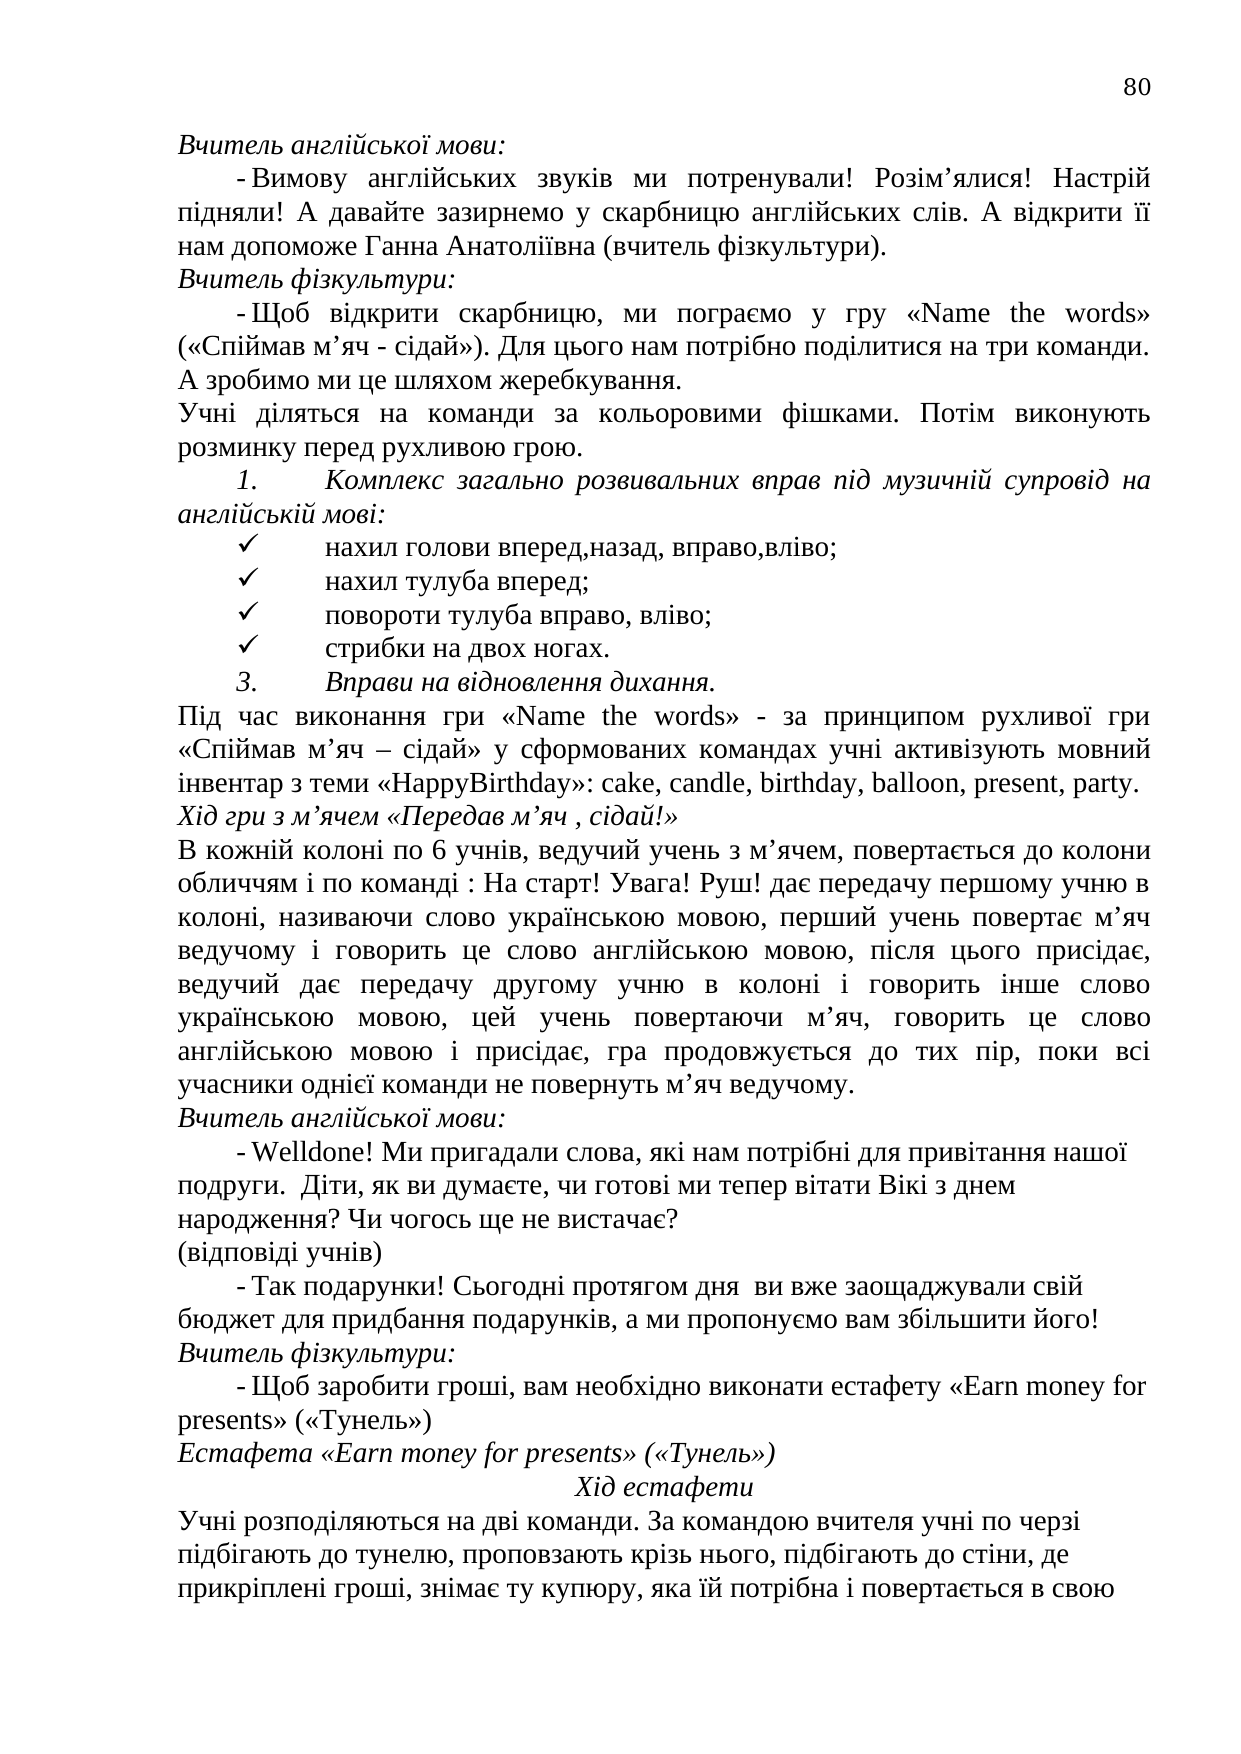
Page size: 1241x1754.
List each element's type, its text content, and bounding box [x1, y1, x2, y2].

list стрибки на двох ногах. [177, 631, 1152, 664]
text В кожній колоні по 6 учнів, ведучий учень з м’ячем, повертається до колони обличчям і по команді : На старт! Увага! Руш! дає передачу першому учню в колоні, називаючи слово українською мовою, перший учень повертає м’яч ведучому і говорить це слово англійською мовою, після цього присідає, ведучий дає передачу другому учню в колоні і говорить інше слово українською мовою, цей учень повертаючи м’яч, говорить це слово англійською мовою і присідає, гра продовжується до тих пір, поки всі учасники однієї команди не повернуть м’яч ведучому. [177, 832, 1152, 1100]
list Вправи на відновлення дихання. [177, 664, 1152, 698]
text Естафета «Earn money for presents» («Тунель») [177, 1436, 1152, 1469]
text Вчитель англійської мови: [177, 1100, 1152, 1134]
list Комплекс загально розвивальних вправ під музичній супровід на англійській мові: [177, 462, 1152, 529]
text Учні діляться на команди за кольоровими фішками. Потім виконують розминку перед рухливою грою. [177, 395, 1152, 462]
list Щоб відкрити скарбницю, ми пограємо у гру «Name the words» («Спіймав м’яч - сідай»). Для цього нам потрібно поділитися на три команди. А зробимо ми це шляхом жеребкування. [177, 295, 1152, 395]
text Хід гри з м’ячем «Передав м’яч , сідай!» [177, 798, 1152, 832]
list Вимову англійських звуків ми потренували! Розім’ялися! Настрій підняли! А давайте зазирнемо у скарбницю англійських слів. А відкрити її нам допоможе Ганна Анатоліївна (вчитель фізкультури). [177, 161, 1152, 261]
text Вчитель англійської мови: [177, 127, 1152, 161]
list Так подарунки! Сьогодні протягом дня ви вже заощаджували свій бюджет для придбання подарунків, а ми пропонуємо вам збільшити його! [177, 1268, 1152, 1335]
text Під час виконання гри «Name the words» - за принципом рухливої гри «Спіймав м’яч – сідай» у сформованих командах учні активізують мовний інвентар з теми «HappyBirthday»: cake, candle, birthday, balloon, present, party. [177, 698, 1152, 798]
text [177, 1503, 1152, 1603]
list повороти тулуба вправо, вліво; [177, 597, 1152, 631]
text Вчитель фізкультури: [177, 261, 1152, 295]
list Щоб заробити гроші, вам необхідно виконати естафету «Earn money for presents» («Тунель») [177, 1368, 1152, 1436]
list нахил голови вперед,назад, вправо,вліво; [177, 529, 1152, 563]
list Welldone! Ми пригадали слова, які нам потрібні для привітання нашої подруги. Діти, як ви думаєте, чи готові ми тепер вітати Вікі з днем народження? Чи чогось ще не вистачає? [177, 1134, 1152, 1234]
text Хід естафети [177, 1469, 1152, 1503]
text Вчитель фізкультури: [177, 1335, 1152, 1368]
text (відповіді учнів) [177, 1234, 1152, 1268]
list нахил тулуба вперед; [177, 563, 1152, 597]
